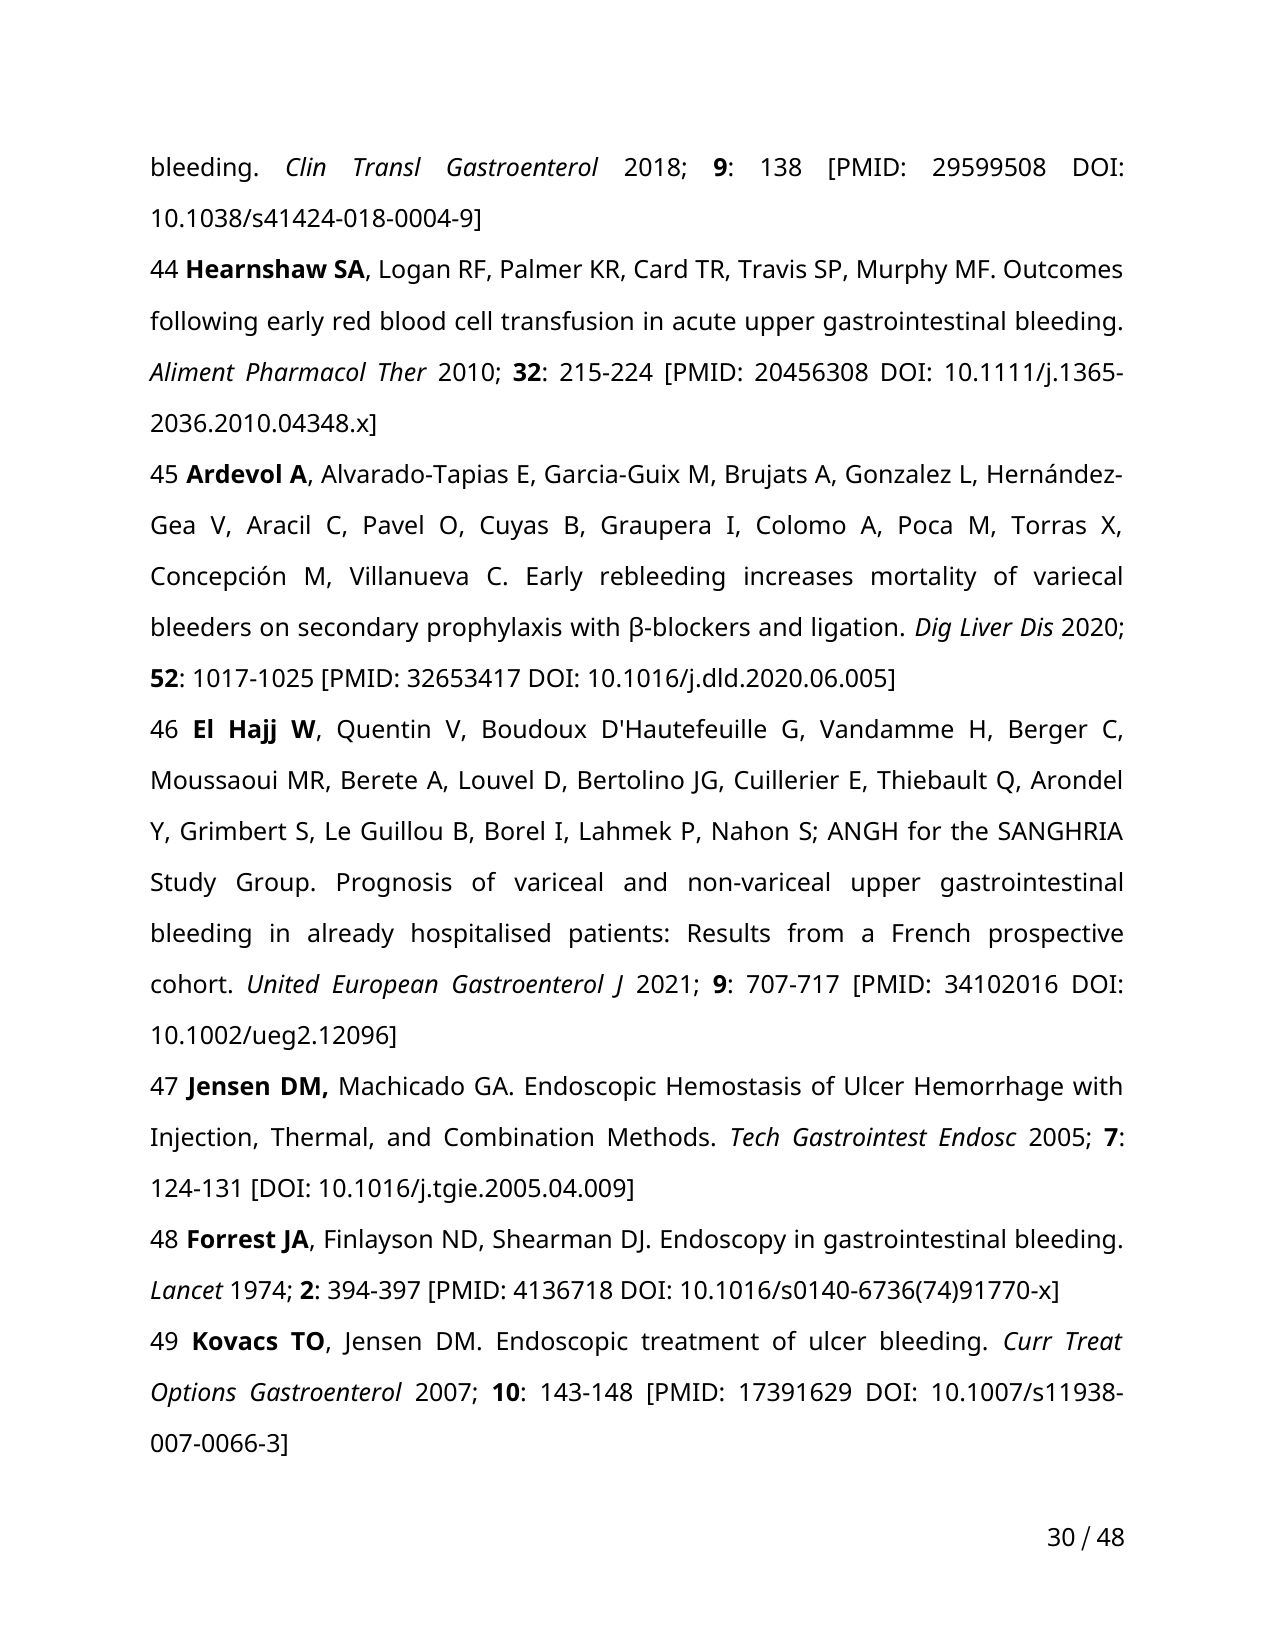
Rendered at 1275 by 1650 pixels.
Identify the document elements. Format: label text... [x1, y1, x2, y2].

text 48 Forrest JA, Finlayson ND, Shearman DJ. Endoscopy in gastrointestinal bleeding. Lancet 1974; 2: 394-397 [PMID: 4136718 DOI: 10.1016/s0140-6736(74)91770-x] [150, 1222, 1125, 1307]
text 44 Hearnshaw SA, Logan RF, Palmer KR, Card TR, Travis SP, Murphy MF. Outcomes following early red blood cell transfusion in acute upper gastrointestinal bleeding. Aliment Pharmacol Ther 2010; 32: 215-224 [PMID: 20456308 DOI: 10.1111/j.1365-2036.2010.04348.x] [150, 252, 1125, 439]
text 47 Jensen DM, Machicado GA. Endoscopic Hemostasis of Ulcer Hemorrhage with Injection, Thermal, and Combination Methods. Tech Gastrointest Endosc 2005; 7: 124-131 [DOI: 10.1016/j.tgie.2005.04.009] [150, 1069, 1125, 1205]
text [150, 150, 1125, 235]
text 45 Ardevol A, Alvarado-Tapias E, Garcia-Guix M, Brujats A, Gonzalez L, Hernández-Gea V, Aracil C, Pavel O, Cuyas B, Graupera I, Colomo A, Poca M, Torras X, Concepción M, Villanueva C. Early rebleeding increases mortality of variecal bleeders on secondary prophylaxis with β-blockers and ligation. Dig Liver Dis 2020; 52: 1017-1025 [PMID: 32653417 DOI: 10.1016/j.dld.2020.06.005] [150, 456, 1125, 694]
text 49 Kovacs TO, Jensen DM. Endoscopic treatment of ulcer bleeding. Curr Treat Options Gastroenterol 2007; 10: 143-148 [PMID: 17391629 DOI: 10.1007/s11938-007-0066-3] [150, 1324, 1125, 1460]
text 46 El Hajj W, Quentin V, Boudoux D'Hautefeuille G, Vandamme H, Berger C, Moussaoui MR, Berete A, Louvel D, Bertolino JG, Cuillerier E, Thiebault Q, Arondel Y, Grimbert S, Le Guillou B, Borel I, Lahmek P, Nahon S; ANGH for the SANGHRIA Study Group. Prognosis of variceal and non-variceal upper gastrointestinal bleeding in already hospitalised patients: Results from a French prospective cohort. United European Gastroenterol J 2021; 9: 707-717 [PMID: 34102016 DOI: 10.1002/ueg2.12096] [150, 711, 1125, 1052]
